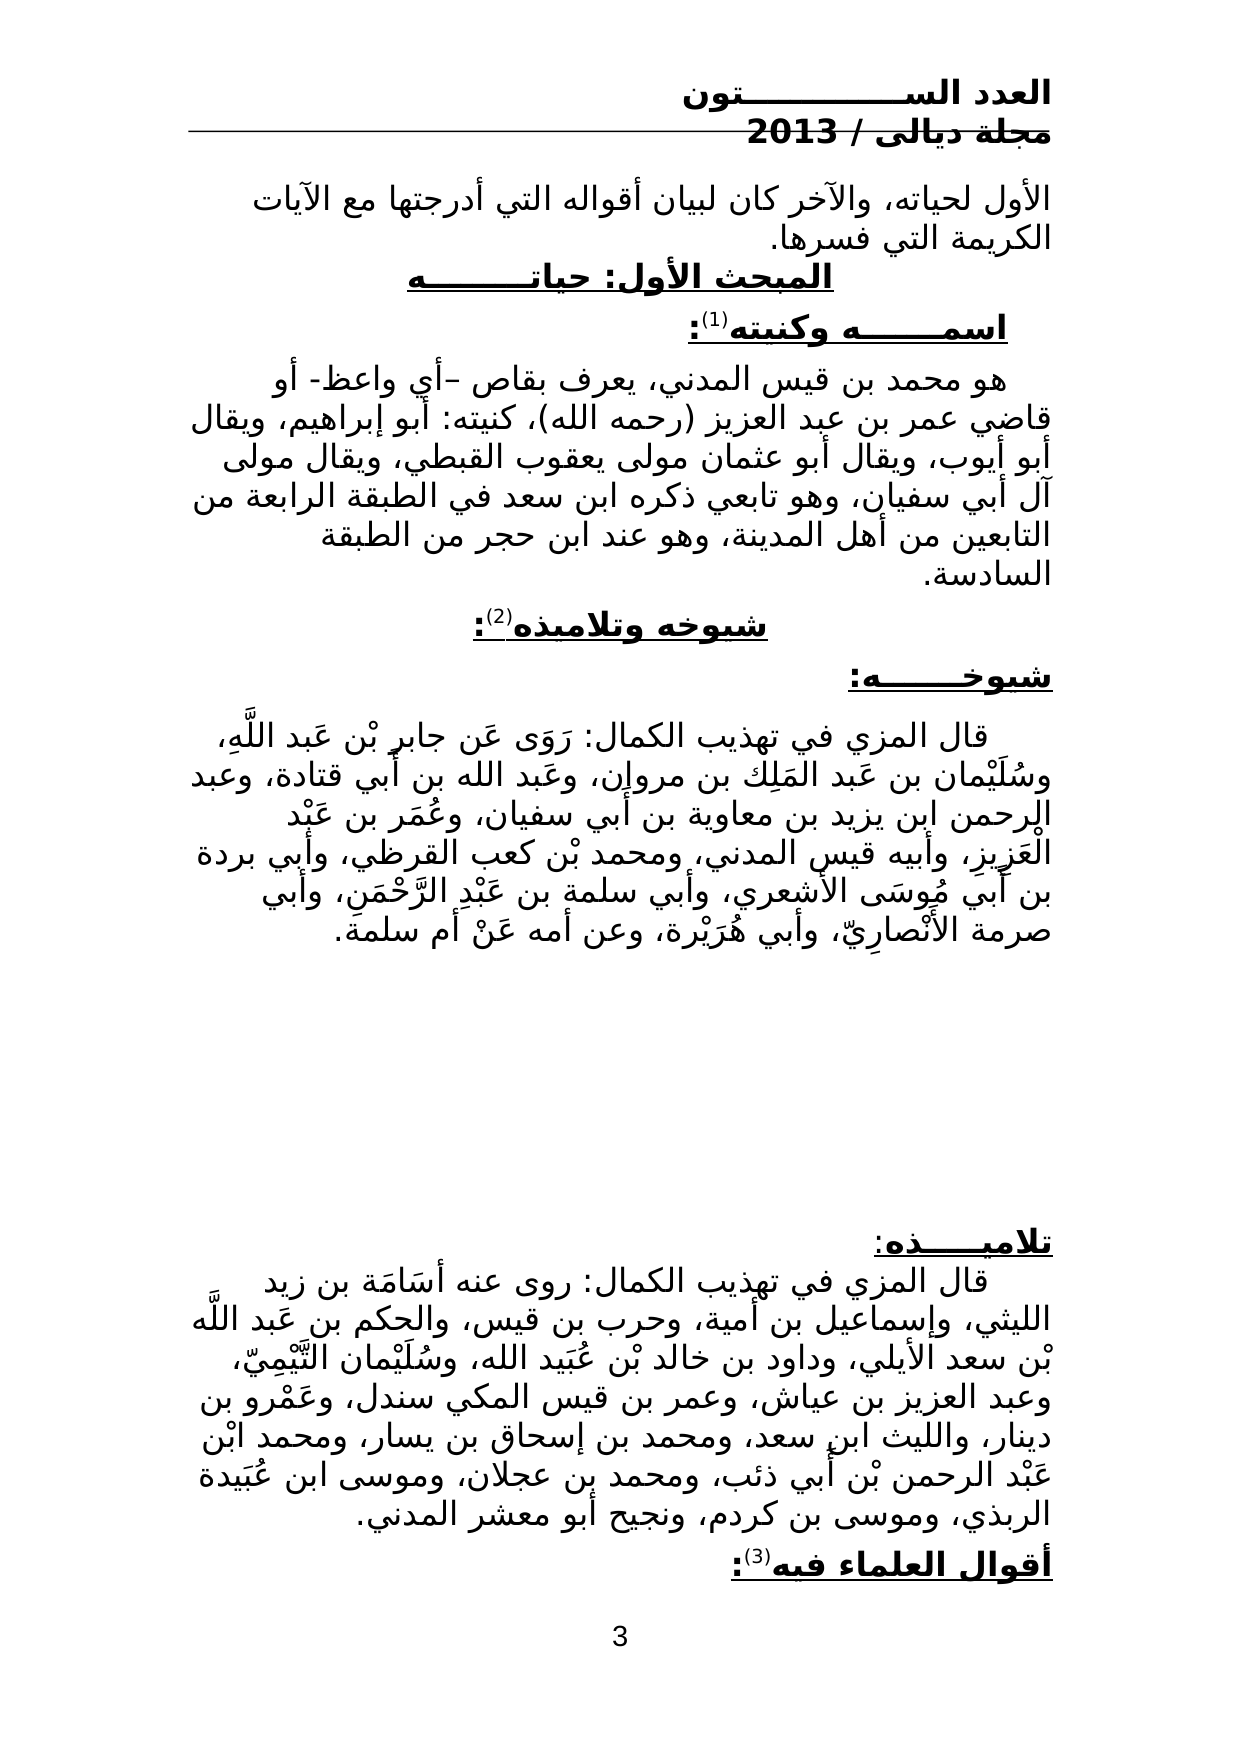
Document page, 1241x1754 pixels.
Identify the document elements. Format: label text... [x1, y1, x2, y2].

text أقوال العلماء فيه(3): [187, 1546, 1053, 1584]
text اسمـــــــه وكنيته(1): [187, 308, 1053, 347]
text المبحث الأول: حياتـــــــــه [187, 257, 1053, 296]
text تلاميـــــذه: [187, 1222, 1053, 1261]
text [187, 179, 1053, 257]
text هو محمد بن قيس المدني، يعرف بقاص –أي واعظ- أو قاضي عمر بن عبد العزيز (رحمه الله)، كنيته: أبو إبراهيم، ويقال أبو أيوب، ويقال أبو عثمان مولى يعقوب القبطي، ويقال مولى آل أبي سفيان، وهو تابعي ذكره ابن سعد في الطبقة الرابعة من التابعين من أهل المدينة، وهو عند ابن حجر من الطبقة السادسة. [187, 360, 1053, 593]
text شيوخه وتلاميذه(2): [187, 606, 1053, 644]
text قال المزي في تهذيب الكمال: رَوَى عَن جابر بْن عَبد اللَّهِ، وسُلَيْمان بن عَبد المَلِك بن مروان، وعَبد الله بن أَبي قتادة، وعبد الرحمن ابن يزيد بن معاوية بن أَبي سفيان، وعُمَر بن عَبْد الْعَزِيزِ، وأبيه قيس المدني، ومحمد بْن كعب القرظي، وأبي بردة بن أَبي مُوسَى الأشعري، وأبي سلمة بن عَبْدِ الرَّحْمَنِ، وأبي صرمة الأَنْصارِيّ، وأبي هُرَيْرة، وعن أمه عَنْ أم سلمة. [187, 717, 1053, 950]
text قال المزي في تهذيب الكمال: روى عنه أسَامَة بن زيد الليثي، وإسماعيل بن أمية، وحرب بن قيس، والحكم بن عَبد اللَّه بْن سعد الأيلي، وداود بن خالد بْن عُبَيد الله، وسُلَيْمان التَّيْمِيّ، وعبد العزيز بن عياش، وعمر بن قيس المكي سندل، وعَمْرو بن دينار، والليث ابن سعد، ومحمد بن إسحاق بن يسار، ومحمد ابْن عَبْد الرحمن بْن أَبي ذئب، ومحمد بن عجلان، وموسى ابن عُبَيدة الربذي، وموسى بن كردم، ونجيح أبو معشر المدني. [187, 1261, 1053, 1533]
text شيوخـــــــه: [187, 657, 1053, 696]
